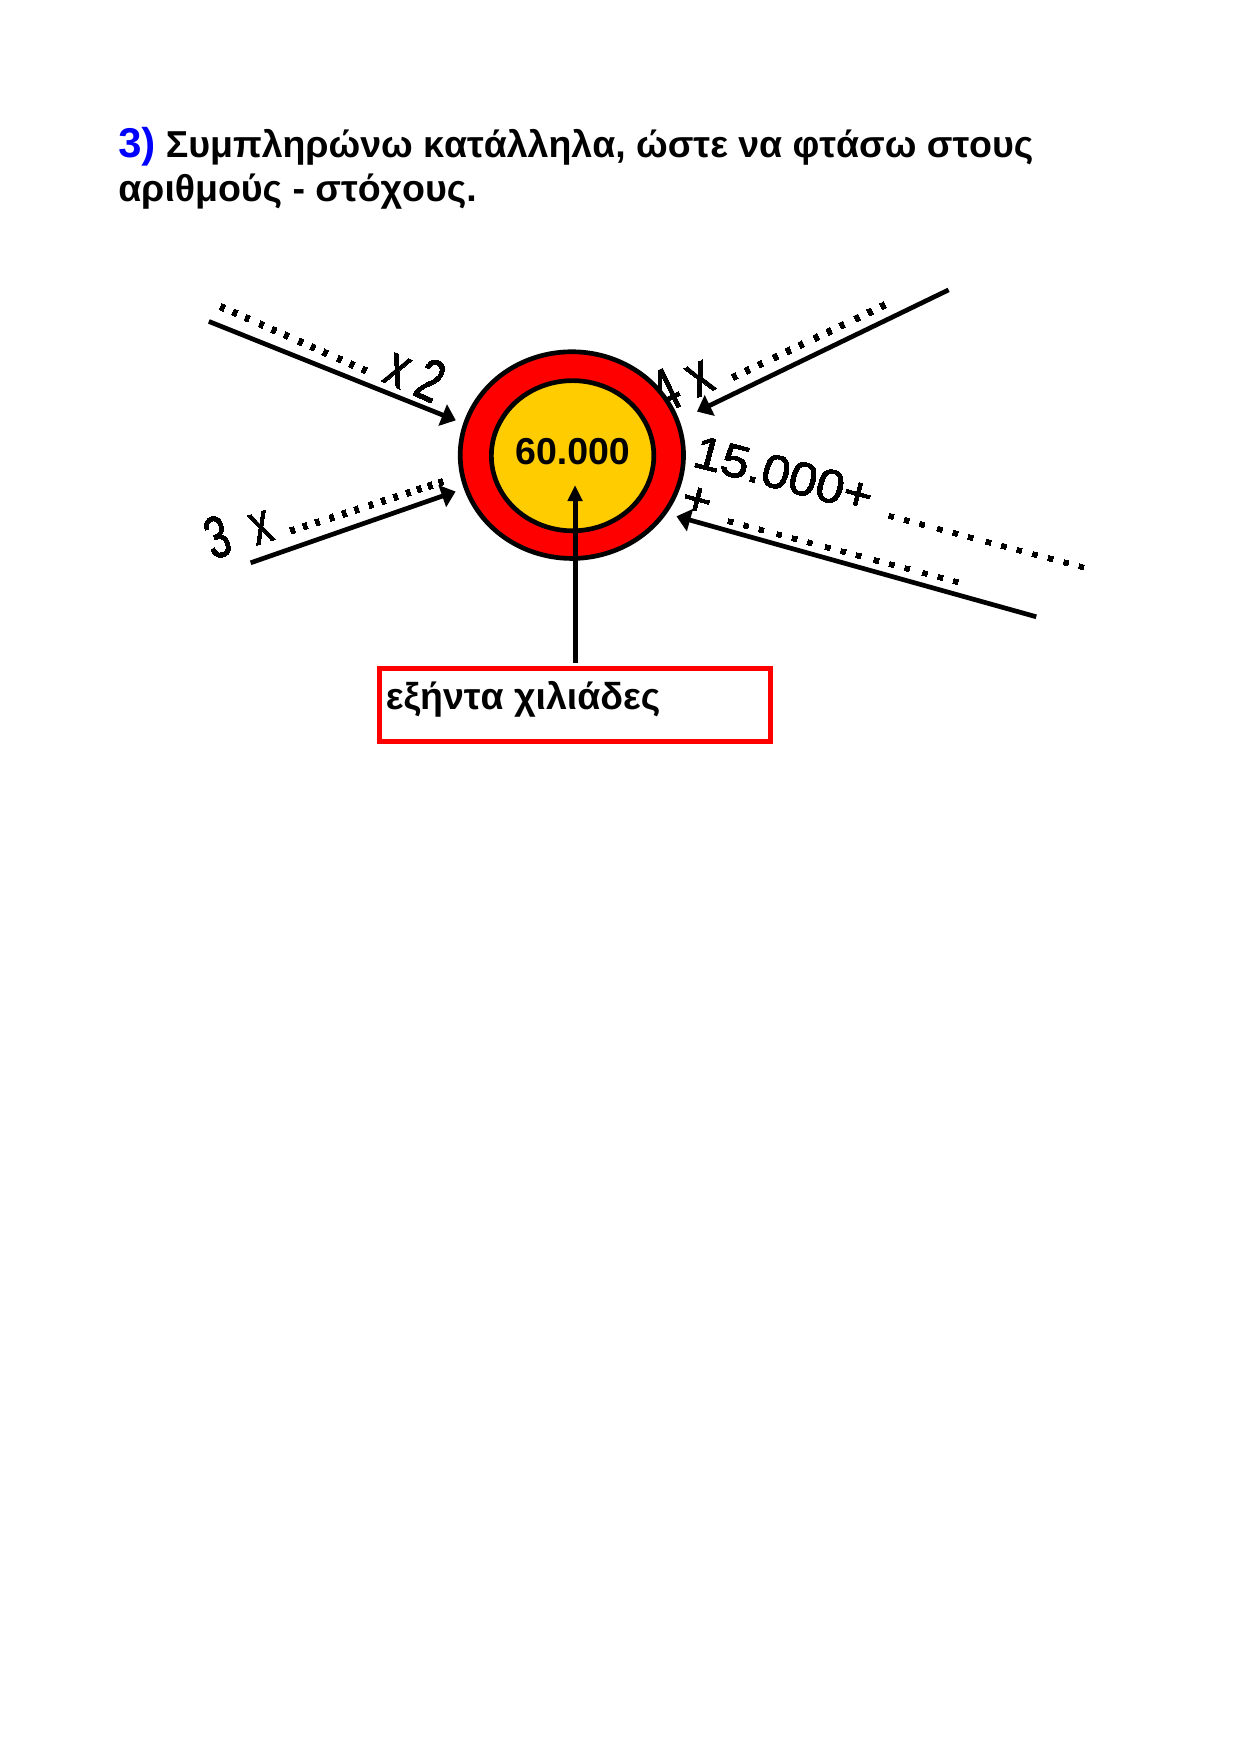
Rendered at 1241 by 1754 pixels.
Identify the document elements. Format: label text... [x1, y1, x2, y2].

text 3) Συμπληρώνω κατάλληλα, ώστε να φτάσω στους αριθμούς - στόχους. [118, 118, 1122, 209]
